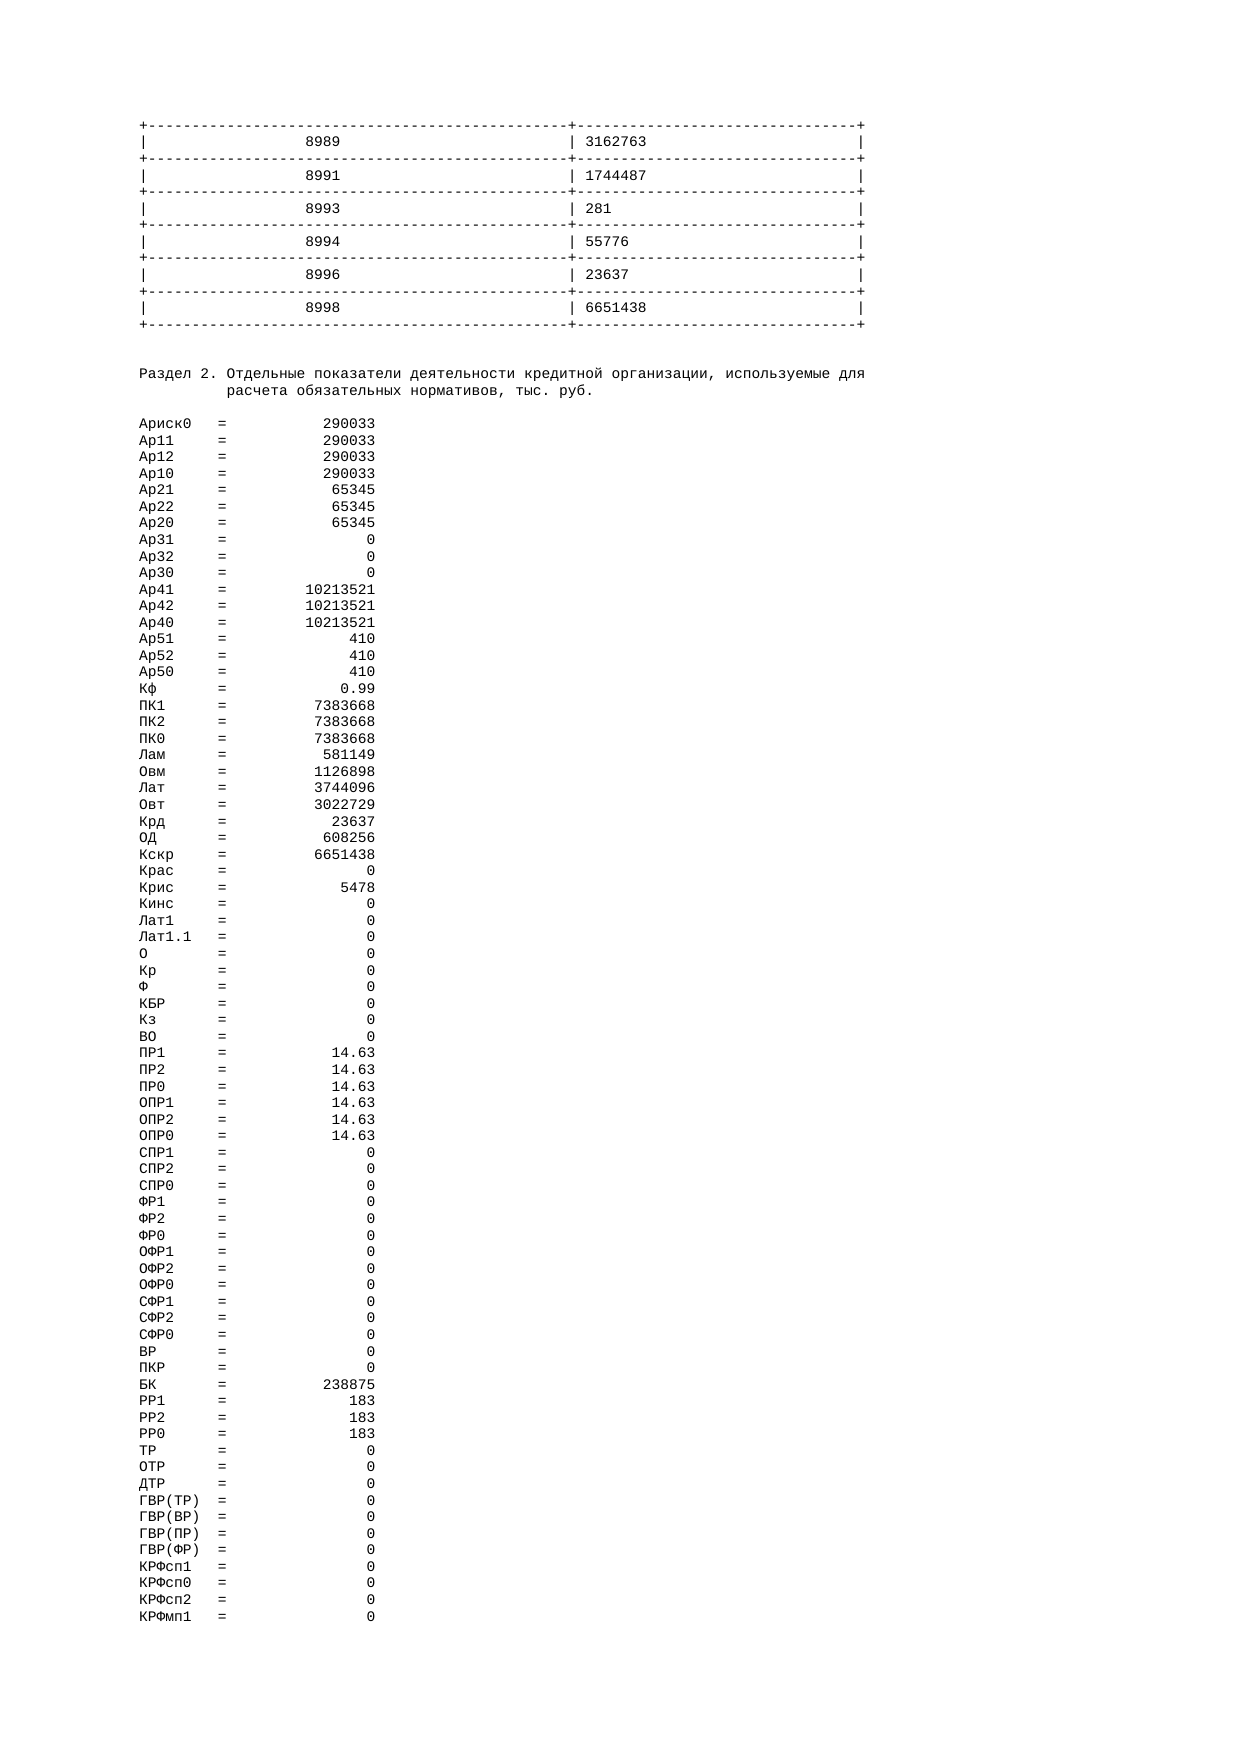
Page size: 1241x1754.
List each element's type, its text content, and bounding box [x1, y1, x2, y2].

text | 8991 | 1744487 | [139, 168, 1101, 184]
text ПКР = 0 [139, 1360, 1101, 1377]
text Лам = 581149 [139, 747, 1101, 764]
text Ариск0 = 290033 [139, 416, 1101, 433]
text Ар30 = 0 [139, 565, 1101, 582]
text ПР0 = 14.63 [139, 1079, 1101, 1095]
text Ар52 = 410 [139, 648, 1101, 665]
text ОФР2 = 0 [139, 1261, 1101, 1277]
text О = 0 [139, 946, 1101, 963]
text Ф = 0 [139, 979, 1101, 996]
text ФР1 = 0 [139, 1195, 1101, 1211]
text Лат1 = 0 [139, 913, 1101, 930]
text Крис = 5478 [139, 880, 1101, 897]
text РР2 = 183 [139, 1410, 1101, 1427]
text Ар42 = 10213521 [139, 598, 1101, 615]
text Ар41 = 10213521 [139, 582, 1101, 598]
text | 8994 | 55776 | [139, 234, 1101, 251]
text ОТР = 0 [139, 1460, 1101, 1476]
text ОД = 608256 [139, 830, 1101, 847]
text ТР = 0 [139, 1443, 1101, 1460]
text ПК1 = 7383668 [139, 698, 1101, 714]
text Кр = 0 [139, 963, 1101, 979]
text КРФсп1 = 0 [139, 1559, 1101, 1576]
text Ар10 = 290033 [139, 466, 1101, 482]
text Ар51 = 410 [139, 632, 1101, 648]
text Овм = 1126898 [139, 764, 1101, 781]
text ОПР2 = 14.63 [139, 1112, 1101, 1128]
text СПР0 = 0 [139, 1178, 1101, 1195]
text Ар32 = 0 [139, 549, 1101, 565]
text ПК0 = 7383668 [139, 731, 1101, 747]
text РР0 = 183 [139, 1427, 1101, 1443]
text Раздел 2. Отдельные показатели деятельности кредитной организации, используемые для [139, 367, 1101, 383]
text | 8993 | 281 | [139, 201, 1101, 217]
text Ар50 = 410 [139, 665, 1101, 681]
text ФР2 = 0 [139, 1211, 1101, 1228]
text БК = 238875 [139, 1377, 1101, 1393]
text +------------------------------------------------+--------------------------------+ [139, 317, 1101, 333]
text Ар20 = 65345 [139, 516, 1101, 532]
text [139, 118, 1101, 135]
text +------------------------------------------------+--------------------------------+ [139, 284, 1101, 300]
text ПР2 = 14.63 [139, 1062, 1101, 1079]
text Овт = 3022729 [139, 797, 1101, 814]
text ОПР0 = 14.63 [139, 1128, 1101, 1145]
text Ар31 = 0 [139, 532, 1101, 549]
text | 8996 | 23637 | [139, 267, 1101, 284]
text Кинс = 0 [139, 897, 1101, 913]
text ПР1 = 14.63 [139, 1046, 1101, 1062]
text +------------------------------------------------+--------------------------------+ [139, 251, 1101, 267]
text РР1 = 183 [139, 1393, 1101, 1410]
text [139, 184, 1101, 201]
text ДТР = 0 [139, 1476, 1101, 1493]
text ВР = 0 [139, 1344, 1101, 1360]
text расчета обязательных нормативов, тыс. руб. [139, 383, 1101, 400]
text СФР2 = 0 [139, 1311, 1101, 1327]
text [139, 151, 1101, 168]
text Ар22 = 65345 [139, 499, 1101, 516]
text ГВР(ВР) = 0 [139, 1509, 1101, 1526]
text ФР0 = 0 [139, 1228, 1101, 1244]
text СФР1 = 0 [139, 1294, 1101, 1311]
text | 8998 | 6651438 | [139, 300, 1101, 317]
text СПР1 = 0 [139, 1145, 1101, 1162]
text Ар11 = 290033 [139, 433, 1101, 449]
text Ар21 = 65345 [139, 482, 1101, 499]
text ОФР1 = 0 [139, 1244, 1101, 1261]
text Кз = 0 [139, 1012, 1101, 1029]
text Ар40 = 10213521 [139, 615, 1101, 632]
text Крас = 0 [139, 863, 1101, 880]
text ОПР1 = 14.63 [139, 1095, 1101, 1112]
text ВО = 0 [139, 1029, 1101, 1046]
text ОФР0 = 0 [139, 1277, 1101, 1294]
text Ар12 = 290033 [139, 449, 1101, 466]
text Кф = 0.99 [139, 681, 1101, 698]
text Кскр = 6651438 [139, 847, 1101, 863]
text +------------------------------------------------+--------------------------------+ [139, 217, 1101, 234]
text ГВР(ПР) = 0 [139, 1526, 1101, 1542]
text Крд = 23637 [139, 814, 1101, 830]
text КРФсп0 = 0 [139, 1576, 1101, 1592]
text | 8989 | 3162763 | [139, 135, 1101, 151]
text Лат1.1 = 0 [139, 930, 1101, 946]
text Лат = 3744096 [139, 781, 1101, 797]
text ГВР(ФР) = 0 [139, 1542, 1101, 1559]
text ГВР(ТР) = 0 [139, 1493, 1101, 1509]
text СФР0 = 0 [139, 1327, 1101, 1344]
text СПР2 = 0 [139, 1162, 1101, 1178]
text КРФсп2 = 0 [139, 1592, 1101, 1609]
text КБР = 0 [139, 996, 1101, 1012]
text ПК2 = 7383668 [139, 714, 1101, 731]
text КРФмп1 = 0 [139, 1609, 1101, 1625]
